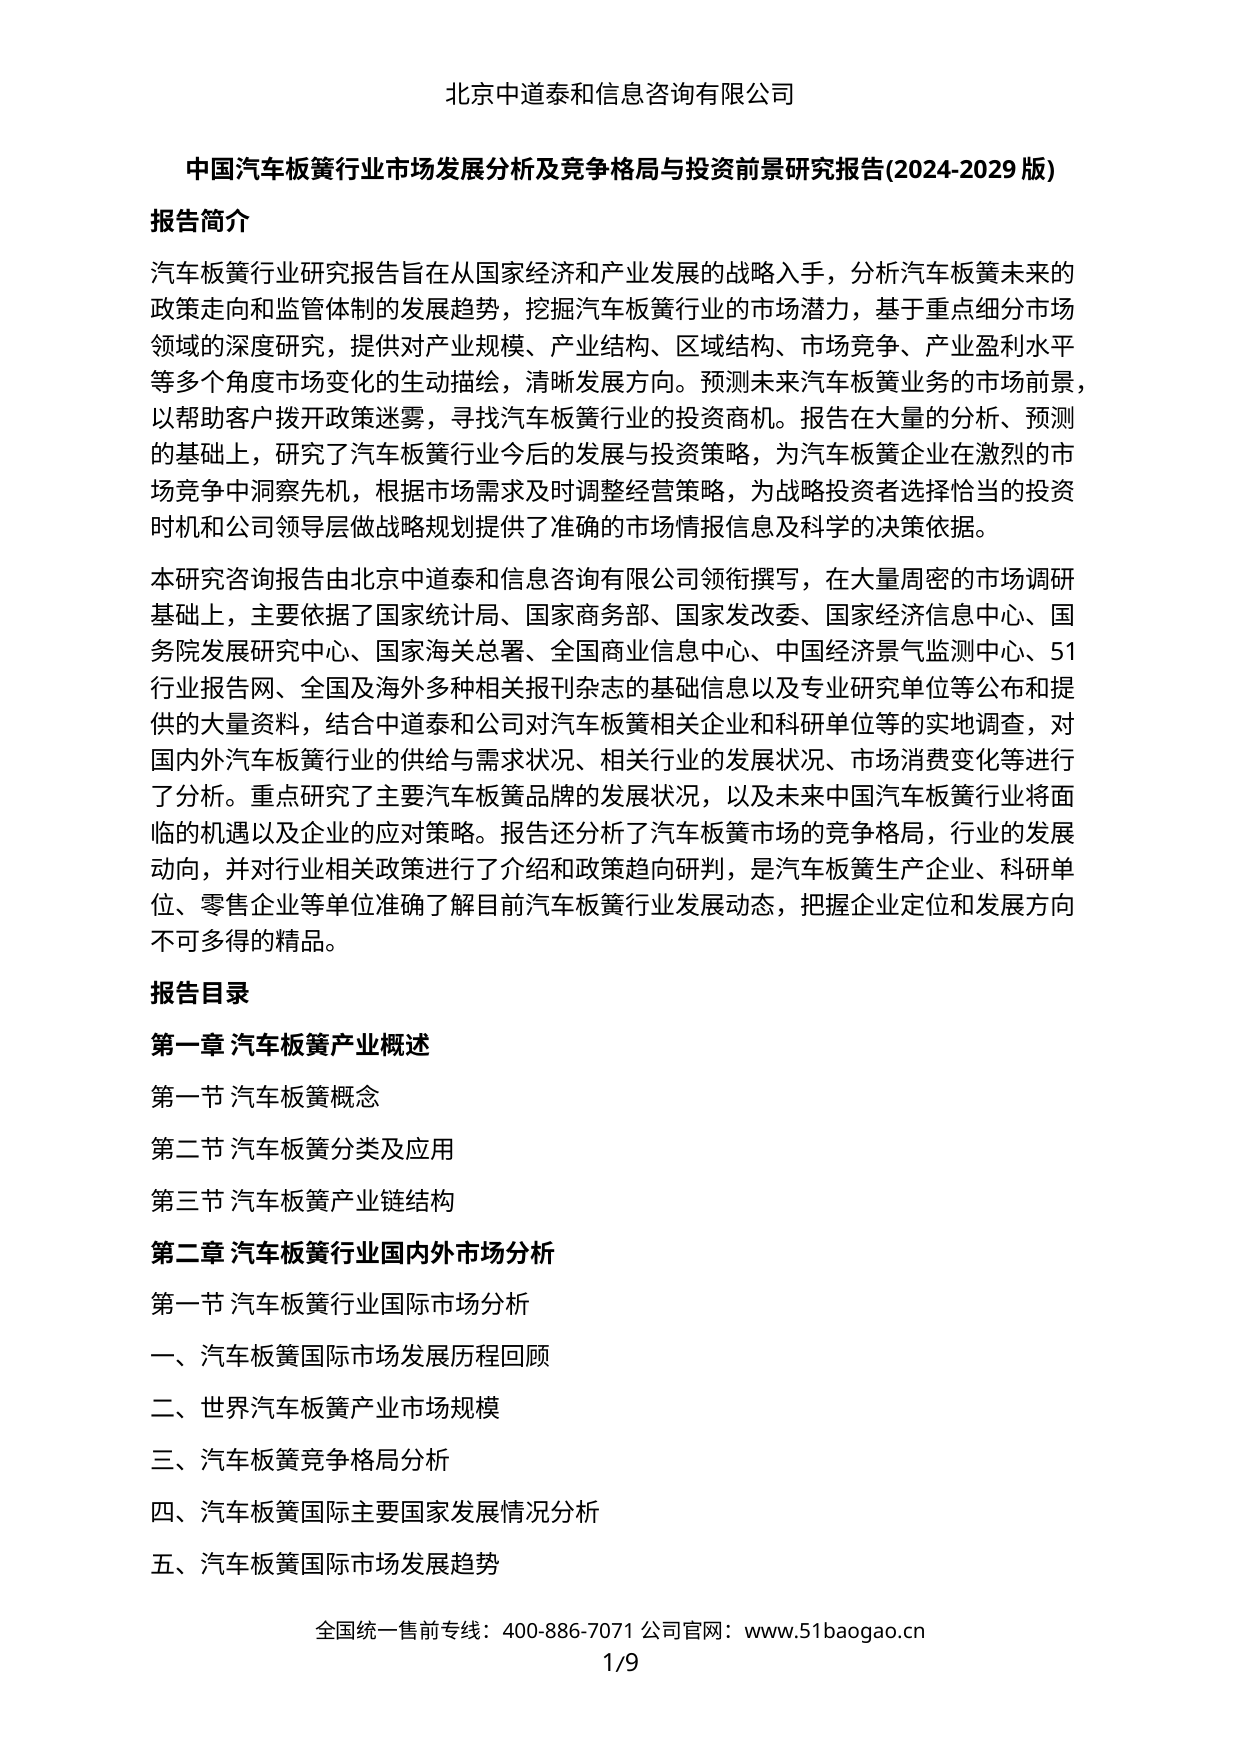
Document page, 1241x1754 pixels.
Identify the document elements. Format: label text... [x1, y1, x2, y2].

text 报告简介 [150, 202, 1090, 238]
text 中国汽车板簧行业市场发展分析及竞争格局与投资前景研究报告(2024-2029版) [150, 150, 1090, 186]
text 四、汽车板簧国际主要国家发展情况分析 [150, 1492, 1090, 1529]
text 三、汽车板簧竞争格局分析 [150, 1441, 1090, 1477]
text 本研究咨询报告由北京中道泰和信息咨询有限公司领衔撰写，在大量周密的市场调研基础上，主要依据了国家统计局、国家商务部、国家发改委、国家经济信息中心、国务院发展研究中心、国家海关总署、全国商业信息中心、中国经济景气监测中心、51行业报告网、全国及海外多种相关报刊杂志的基础信息以及专业研究单位等公布和提供的大量资料，结合中道泰和公司对汽车板簧相关企业和科研单位等的实地调查，对国内外汽车板簧行业的供给与需求状况、相关行业的发展状况、市场消费变化等进行了分析。重点研究了主要汽车板簧品牌的发展状况，以及未来中国汽车板簧行业将面临的机遇以及企业的应对策略。报告还分析了汽车板簧市场的竞争格局，行业的发展动向，并对行业相关政策进行了介绍和政策趋向研判，是汽车板簧生产企业、科研单位、零售企业等单位准确了解目前汽车板簧行业发展动态，把握企业定位和发展方向不可多得的精品。 [150, 559, 1090, 958]
text 第二节 汽车板簧分类及应用 [150, 1129, 1090, 1166]
text 第一章 汽车板簧产业概述 [150, 1026, 1090, 1062]
text 第一节 汽车板簧行业国际市场分析 [150, 1285, 1090, 1321]
text 汽车板簧行业研究报告旨在从国家经济和产业发展的战略入手，分析汽车板簧未来的政策走向和监管体制的发展趋势，挖掘汽车板簧行业的市场潜力，基于重点细分市场领域的深度研究，提供对产业规模、产业结构、区域结构、市场竞争、产业盈利水平等多个角度市场变化的生动描绘，清晰发展方向。预测未来汽车板簧业务的市场前景，以帮助客户拨开政策迷雾，寻找汽车板簧行业的投资商机。报告在大量的分析、预测的基础上，研究了汽车板簧行业今后的发展与投资策略，为汽车板簧企业在激烈的市场竞争中洞察先机，根据市场需求及时调整经营策略，为战略投资者选择恰当的投资时机和公司领导层做战略规划提供了准确的市场情报信息及科学的决策依据。 [150, 254, 1090, 544]
text 第一节 汽车板簧概念 [150, 1077, 1090, 1114]
text 报告目录 [150, 974, 1090, 1010]
text 五、汽车板簧国际市场发展趋势 [150, 1544, 1090, 1581]
text 二、世界汽车板簧产业市场规模 [150, 1389, 1090, 1425]
text 第三节 汽车板簧产业链结构 [150, 1181, 1090, 1217]
text 一、汽车板簧国际市场发展历程回顾 [150, 1337, 1090, 1373]
text 第二章 汽车板簧行业国内外市场分析 [150, 1233, 1090, 1269]
